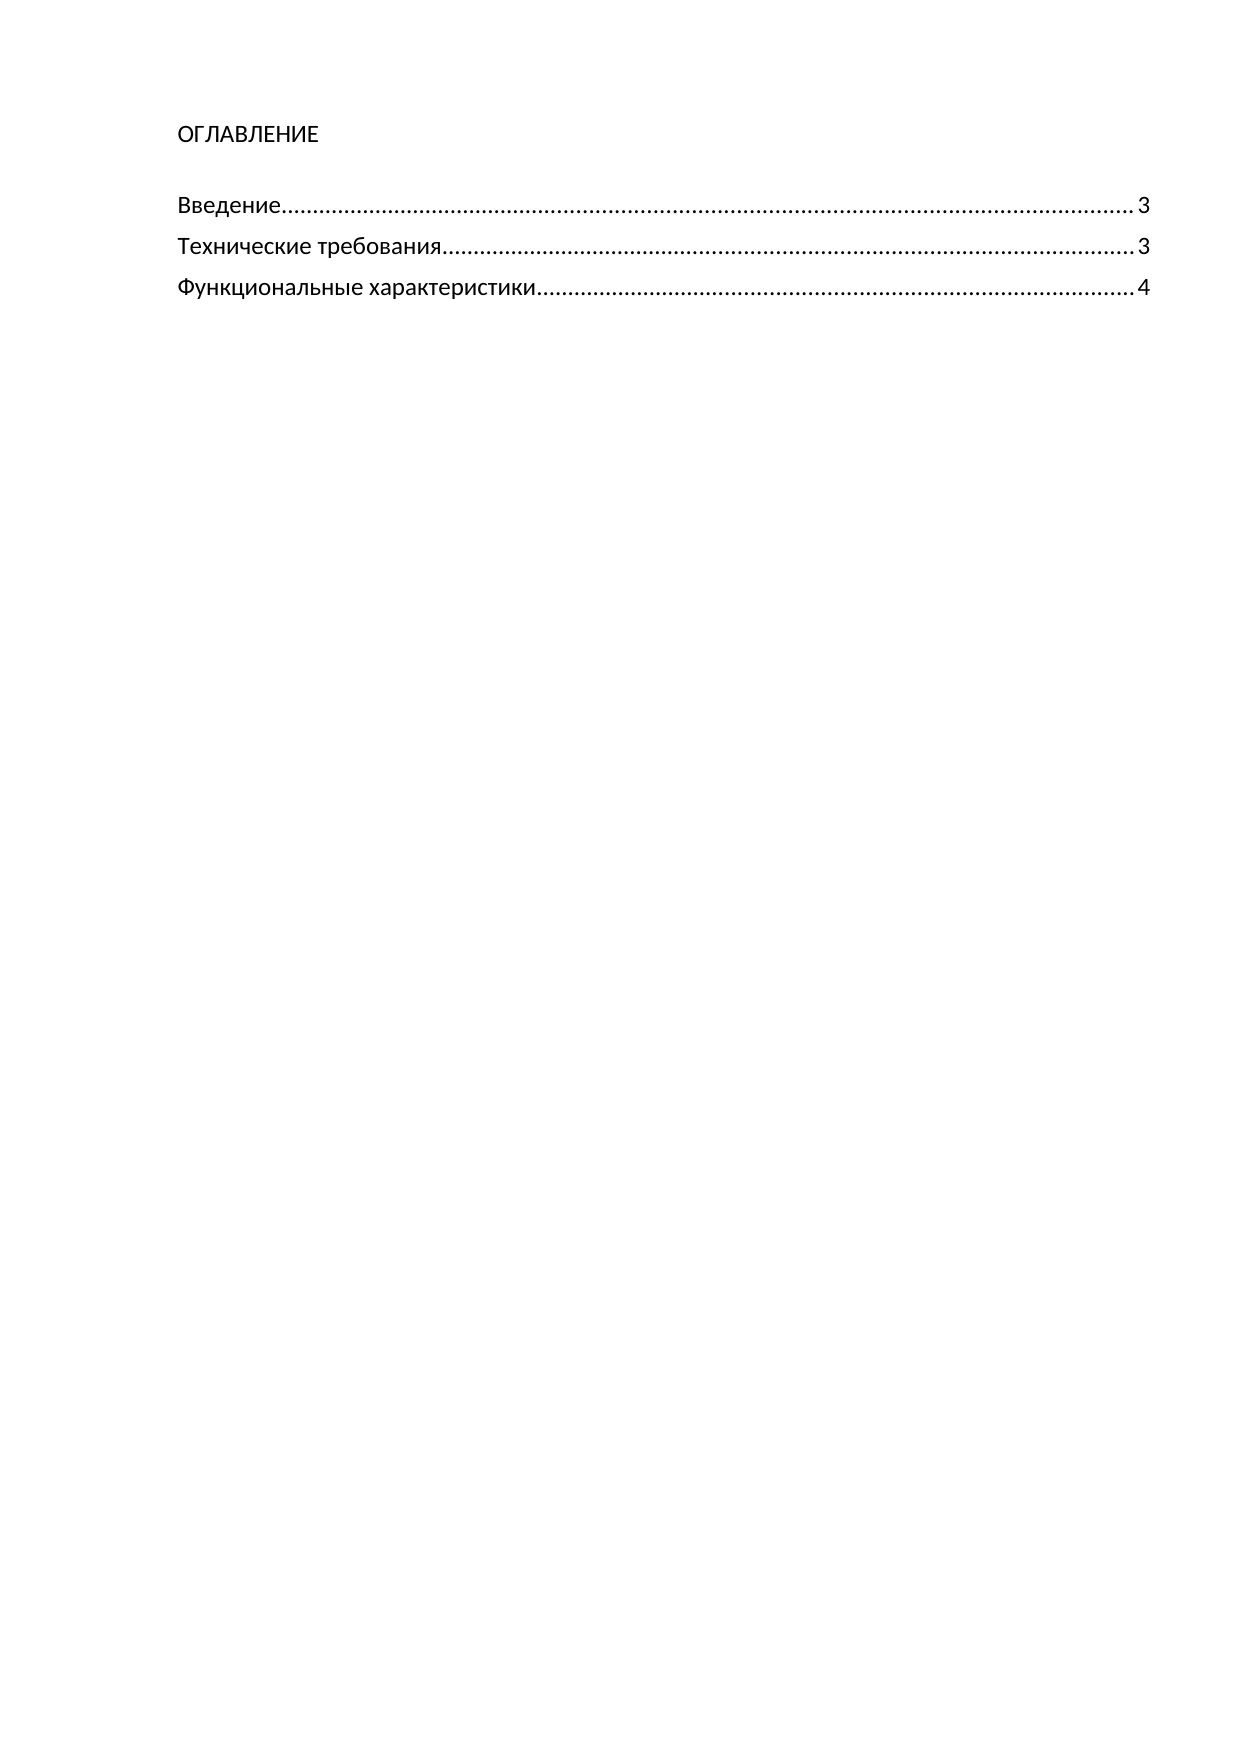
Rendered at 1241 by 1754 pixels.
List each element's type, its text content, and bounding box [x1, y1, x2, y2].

text ОГЛАВЛЕНИЕ [177, 118, 1152, 149]
text Введение 3 [177, 189, 1152, 220]
text Функциональные характеристики 4 [177, 271, 1152, 302]
text Технические требования 3 [177, 231, 1152, 261]
